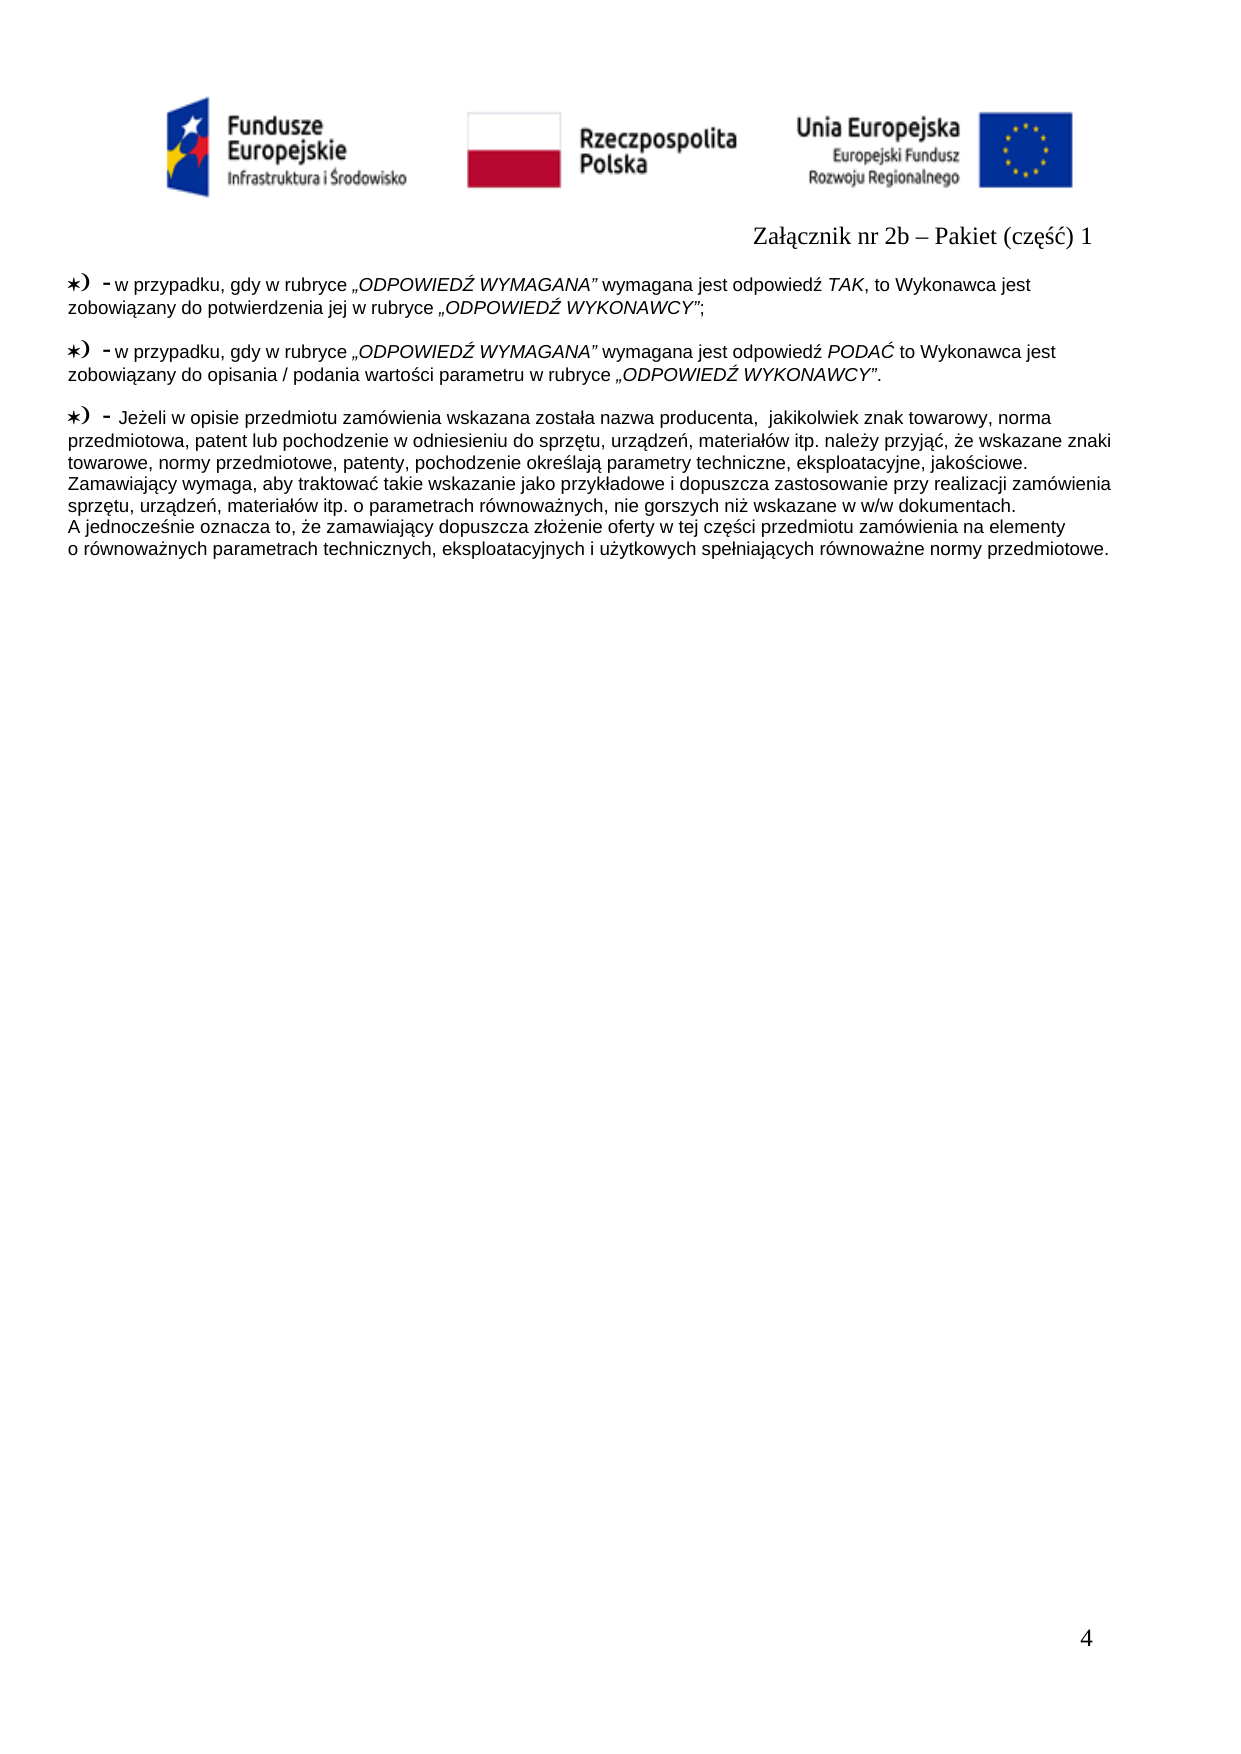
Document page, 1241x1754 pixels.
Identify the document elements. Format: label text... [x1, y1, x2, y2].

picture [147, 73, 1093, 222]
